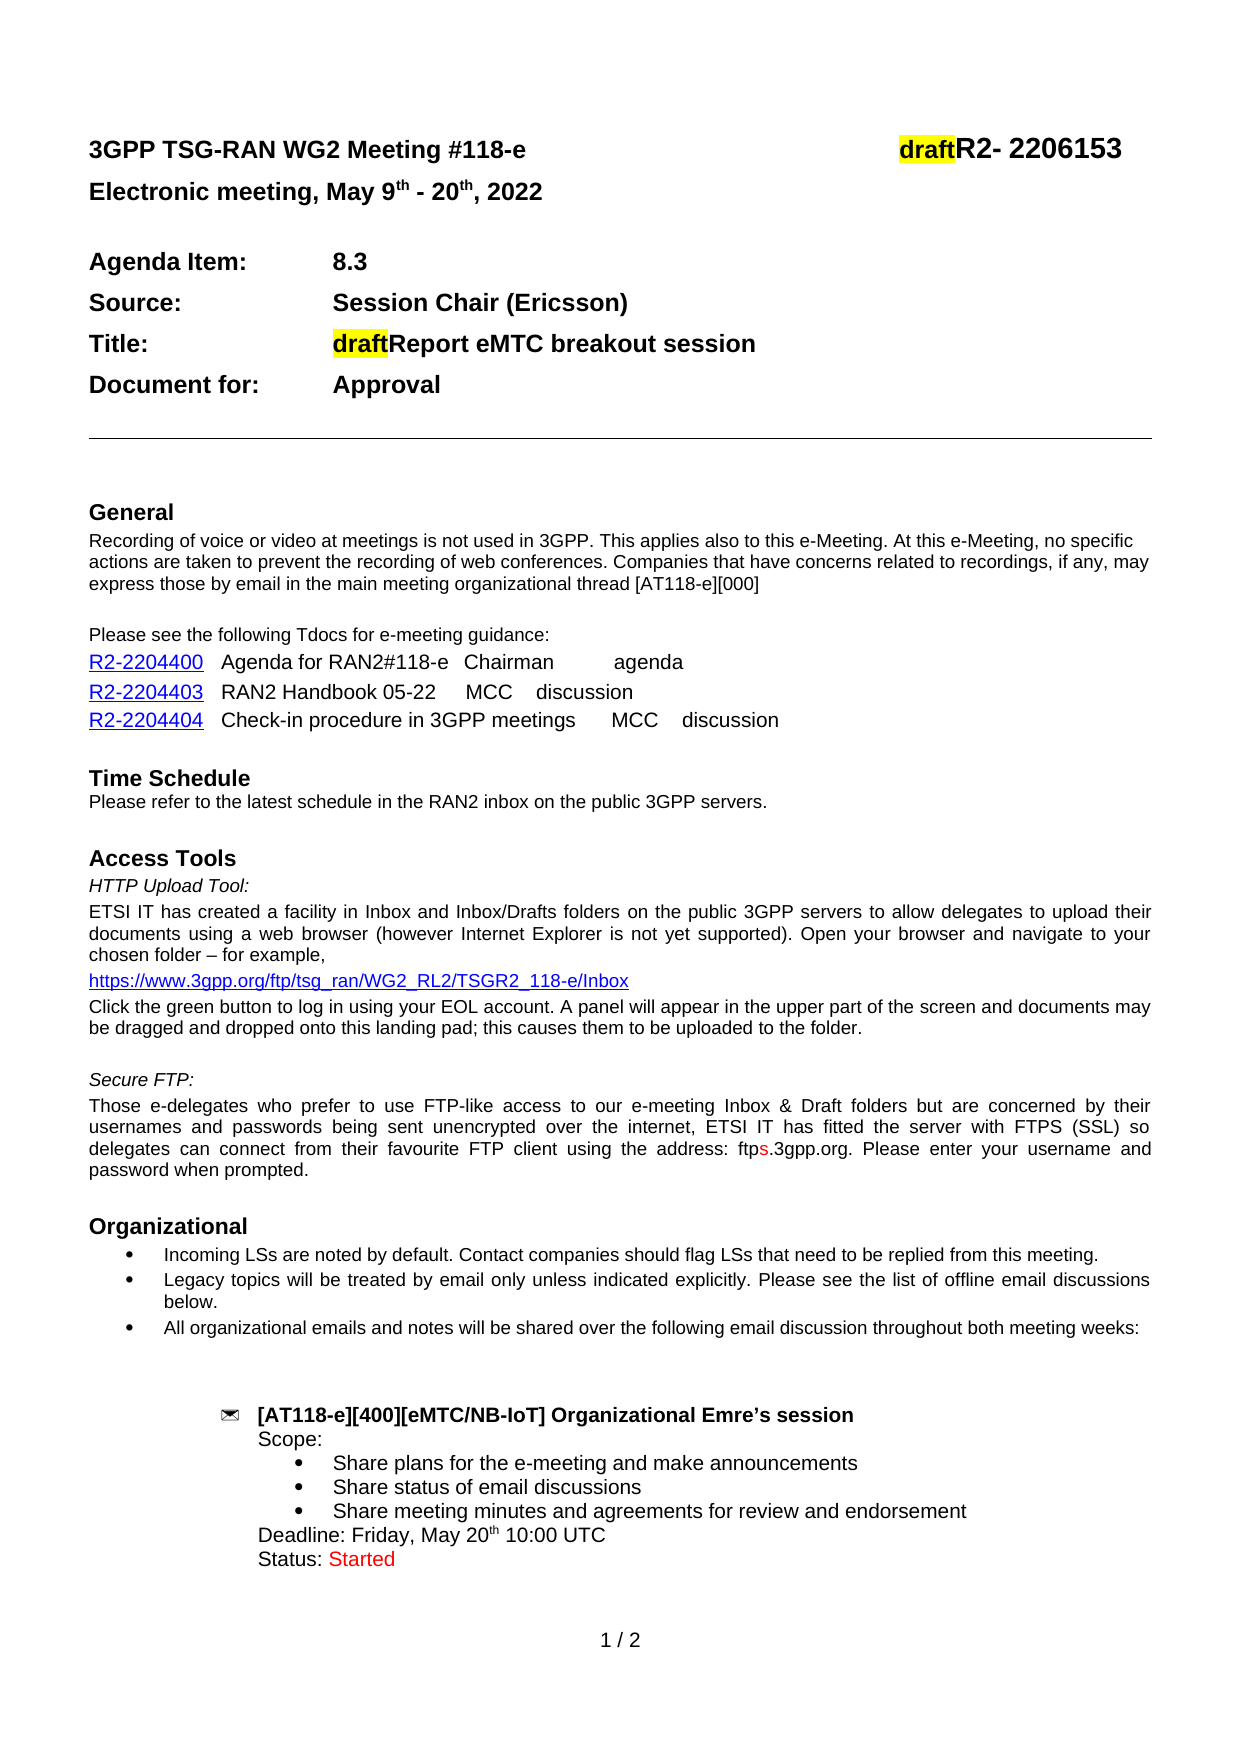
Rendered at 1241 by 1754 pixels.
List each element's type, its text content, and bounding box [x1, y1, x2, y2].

text Please see the following Tdocs for e-meeting guidance: [89, 624, 1152, 646]
text ETSI IT has created a facility in Inbox and Inbox/Drafts folders on the public 3GPP servers to allow delegates to upload their documents using a web browser (however Internet Explorer is not yet supported). Open your browser and navigate to your chosen folder – for example, [89, 901, 1152, 966]
text Document for: Approval [89, 370, 1152, 399]
text Electronic meeting, May 9th - 20th, 2022 [89, 177, 1152, 205]
text Recording of voice or video at meetings is not used in 3GPP. This applies also to this e-Meeting. At this e-Meeting, no specific actions are taken to prevent the recording of web conferences. Companies that have concerns related to recordings, if any, may express those by email in the main meeting organizational thread [AT118-e][000] [89, 530, 1152, 594]
text Click the green button to log in using your EOL account. A panel will appear in the upper part of the screen and documents may be dragged and dropped onto this landing pad; this causes them to be uploaded to the folder. [89, 996, 1152, 1039]
text Title: draftReport eMTC breakout session [89, 329, 333, 358]
text https://www.3gpp.org/ftp/tsg_ran/WG2_RL2/TSGR2_118-e/Inbox [89, 970, 1152, 991]
text Time Schedule Please refer to the latest schedule in the RAN2 inbox on the public 3GPP servers. [89, 764, 1152, 812]
text Those e-delegates who prefer to use FTP-like access to our e-meeting Inbox & Draft folders but are concerned by their usernames and passwords being sent unencrypted over the internet, ETSI IT has fitted the server with FTPS (SSL) so delegates can connect from their favourite FTP client using the address: ftps.3gpp.org. Please enter your username and password when prompted. [89, 1094, 1152, 1181]
text HTTP Upload Tool: [89, 875, 1152, 897]
text R2-2204404 Check-in procedure in 3GPP meetings MCC discussion [89, 708, 1152, 732]
text R2-2204400 Agenda for RAN2#118-e Chairman agenda [89, 650, 1152, 674]
text Agenda Item: 8.3 [89, 247, 1152, 275]
text Organizational [89, 1213, 1152, 1239]
text General [89, 499, 1152, 526]
title R2-2204403 RAN2 Handbook 05-22 MCC discussion [89, 680, 1152, 704]
text Status: Started [220, 1547, 1152, 1571]
list All organizational emails and notes will be shared over the following email discussion throughout both meeting weeks: [126, 1317, 1152, 1338]
text Source: Session Chair (Ericsson) [89, 288, 1152, 317]
text Access Tools [89, 845, 1152, 871]
text [AT118-e][400][eMTC/NB-IoT] Organizational Emre’s session [220, 1403, 1152, 1427]
text Deadline: Friday, May 20th 10:00 UTC [220, 1523, 1152, 1547]
text Title: draftReport eMTC breakout session [388, 329, 1152, 358]
text Scope: [220, 1427, 1152, 1451]
list Incoming LSs are noted by default. Contact companies should flag LSs that need to be replied from this meeting. [126, 1243, 1152, 1265]
list Legacy topics will be treated by email only unless indicated explicitly. Please see the list of offline email discussions below. [126, 1269, 1152, 1312]
text Secure FTP: [89, 1069, 1152, 1090]
list Share plans for the e-meeting and make announcements [295, 1451, 1152, 1475]
text 3GPP TSG-RAN WG2 Meeting #118-e draftR2- 2206153 [89, 131, 1152, 164]
list Share meeting minutes and agreements for review and endorsement [295, 1499, 1152, 1523]
list Share status of email discussions [295, 1475, 1152, 1499]
